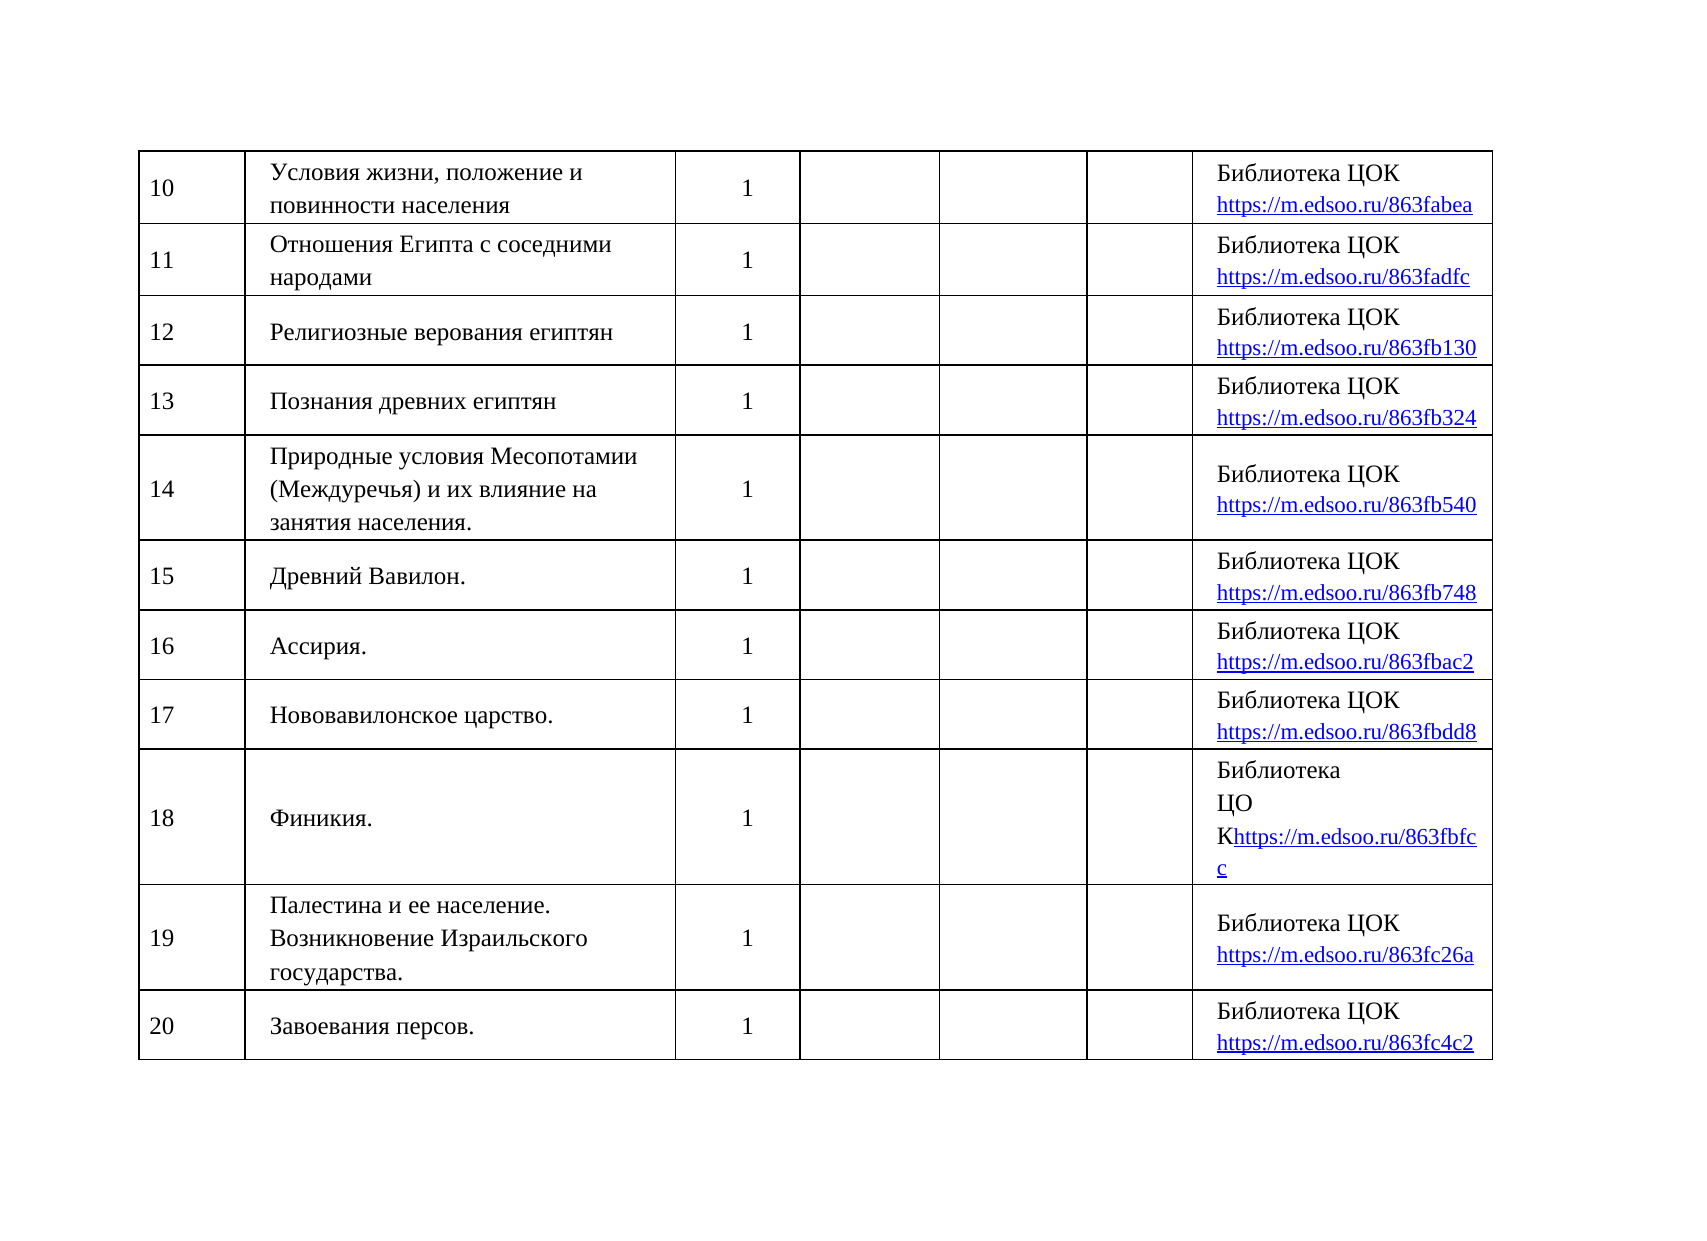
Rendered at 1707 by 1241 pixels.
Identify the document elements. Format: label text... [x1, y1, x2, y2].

table_cell 1 [676, 436, 799, 539]
table_cell [801, 366, 939, 434]
table_cell Библиотека ЦОК https://m.edsoo.ru/863fbac2 [1193, 611, 1492, 678]
table_cell 1 [676, 224, 799, 295]
table_cell [1088, 436, 1192, 539]
table_cell Библиотека ЦОК https://m.edsoo.ru/863fbdd8 [1193, 680, 1492, 748]
table_cell [1088, 296, 1192, 364]
table_cell [1088, 680, 1192, 748]
table_cell 1 [676, 611, 799, 678]
table_cell Библиотека ЦОК https://m.edsoo.ru/863fc4c2 [1193, 991, 1492, 1059]
table_cell Библиотека ЦОК https://m.edsoo.ru/863fadfc [1193, 224, 1492, 295]
table_cell 19 [140, 885, 244, 989]
table_cell [940, 152, 1086, 222]
table_cell [1088, 152, 1192, 222]
table_cell [801, 680, 939, 748]
table_cell [801, 885, 939, 989]
table_cell 13 [140, 366, 244, 434]
table_cell 1 [676, 296, 799, 364]
table_cell 10 [140, 152, 244, 222]
table_cell [940, 224, 1086, 295]
table_cell [1088, 991, 1192, 1059]
table_cell 1 [676, 750, 799, 884]
table_cell [940, 541, 1086, 609]
table_cell [940, 296, 1086, 364]
table_cell 20 [140, 991, 244, 1059]
table_cell Отношения Египта с соседними народами [246, 224, 675, 295]
table_cell 18 [140, 750, 244, 884]
table_cell [940, 611, 1086, 678]
table_cell Ассирия. [246, 611, 675, 678]
table_cell [940, 436, 1086, 539]
table_cell Познания древних египтян [246, 366, 675, 434]
table_cell Библиотека ЦОК https://m.edsoo.ru/863fb748 [1193, 541, 1492, 609]
table_cell 14 [140, 436, 244, 539]
table_cell 1 [676, 152, 799, 222]
table_cell [1088, 541, 1192, 609]
table_cell [801, 541, 939, 609]
table_cell [1088, 366, 1192, 434]
table_cell [801, 611, 939, 678]
table_cell [940, 991, 1086, 1059]
table_cell [940, 680, 1086, 748]
table_cell 17 [140, 680, 244, 748]
table_cell Библиотека ЦОКhttps://m.edsoo.ru/863fbfcc [1193, 750, 1492, 884]
table_cell 1 [676, 991, 799, 1059]
table_cell [1088, 885, 1192, 989]
table_cell [1088, 611, 1192, 678]
table_cell 1 [676, 541, 799, 609]
table_cell 12 [140, 296, 244, 364]
table_cell Библиотека ЦОК https://m.edsoo.ru/863fabea [1193, 152, 1492, 222]
table_cell [801, 750, 939, 884]
table_cell Библиотека ЦОК https://m.edsoo.ru/863fb324 [1193, 366, 1492, 434]
table_cell [940, 750, 1086, 884]
table_cell Библиотека ЦОК https://m.edsoo.ru/863fb130 [1193, 296, 1492, 364]
table_cell 1 [676, 885, 799, 989]
table_cell 1 [676, 680, 799, 748]
table_cell Палестина и ее население. Возникновение Израильского государства. [246, 885, 675, 989]
table_cell 15 [140, 541, 244, 609]
table_cell Условия жизни, положение и повинности населения [246, 152, 675, 222]
table_cell [801, 224, 939, 295]
table_cell Нововавилонское царство. [246, 680, 675, 748]
table_cell [801, 436, 939, 539]
table_cell [801, 296, 939, 364]
table_cell [1088, 750, 1192, 884]
table_cell 11 [140, 224, 244, 295]
table_cell [1088, 224, 1192, 295]
table_cell 1 [676, 366, 799, 434]
table_cell [801, 991, 939, 1059]
table_cell Библиотека ЦОК https://m.edsoo.ru/863fc26a [1193, 885, 1492, 989]
table_cell Завоевания персов. [246, 991, 675, 1059]
table_cell Религиозные верования египтян [246, 296, 675, 364]
table_cell Древний Вавилон. [246, 541, 675, 609]
table_cell 16 [140, 611, 244, 678]
table_cell Природные условия Месопотамии (Междуречья) и их влияние на занятия населения. [246, 436, 675, 539]
table_cell [940, 366, 1086, 434]
table_cell Финикия. [246, 750, 675, 884]
table_cell [940, 885, 1086, 989]
table_cell [801, 152, 939, 222]
table_cell Библиотека ЦОК https://m.edsoo.ru/863fb540 [1193, 436, 1492, 539]
